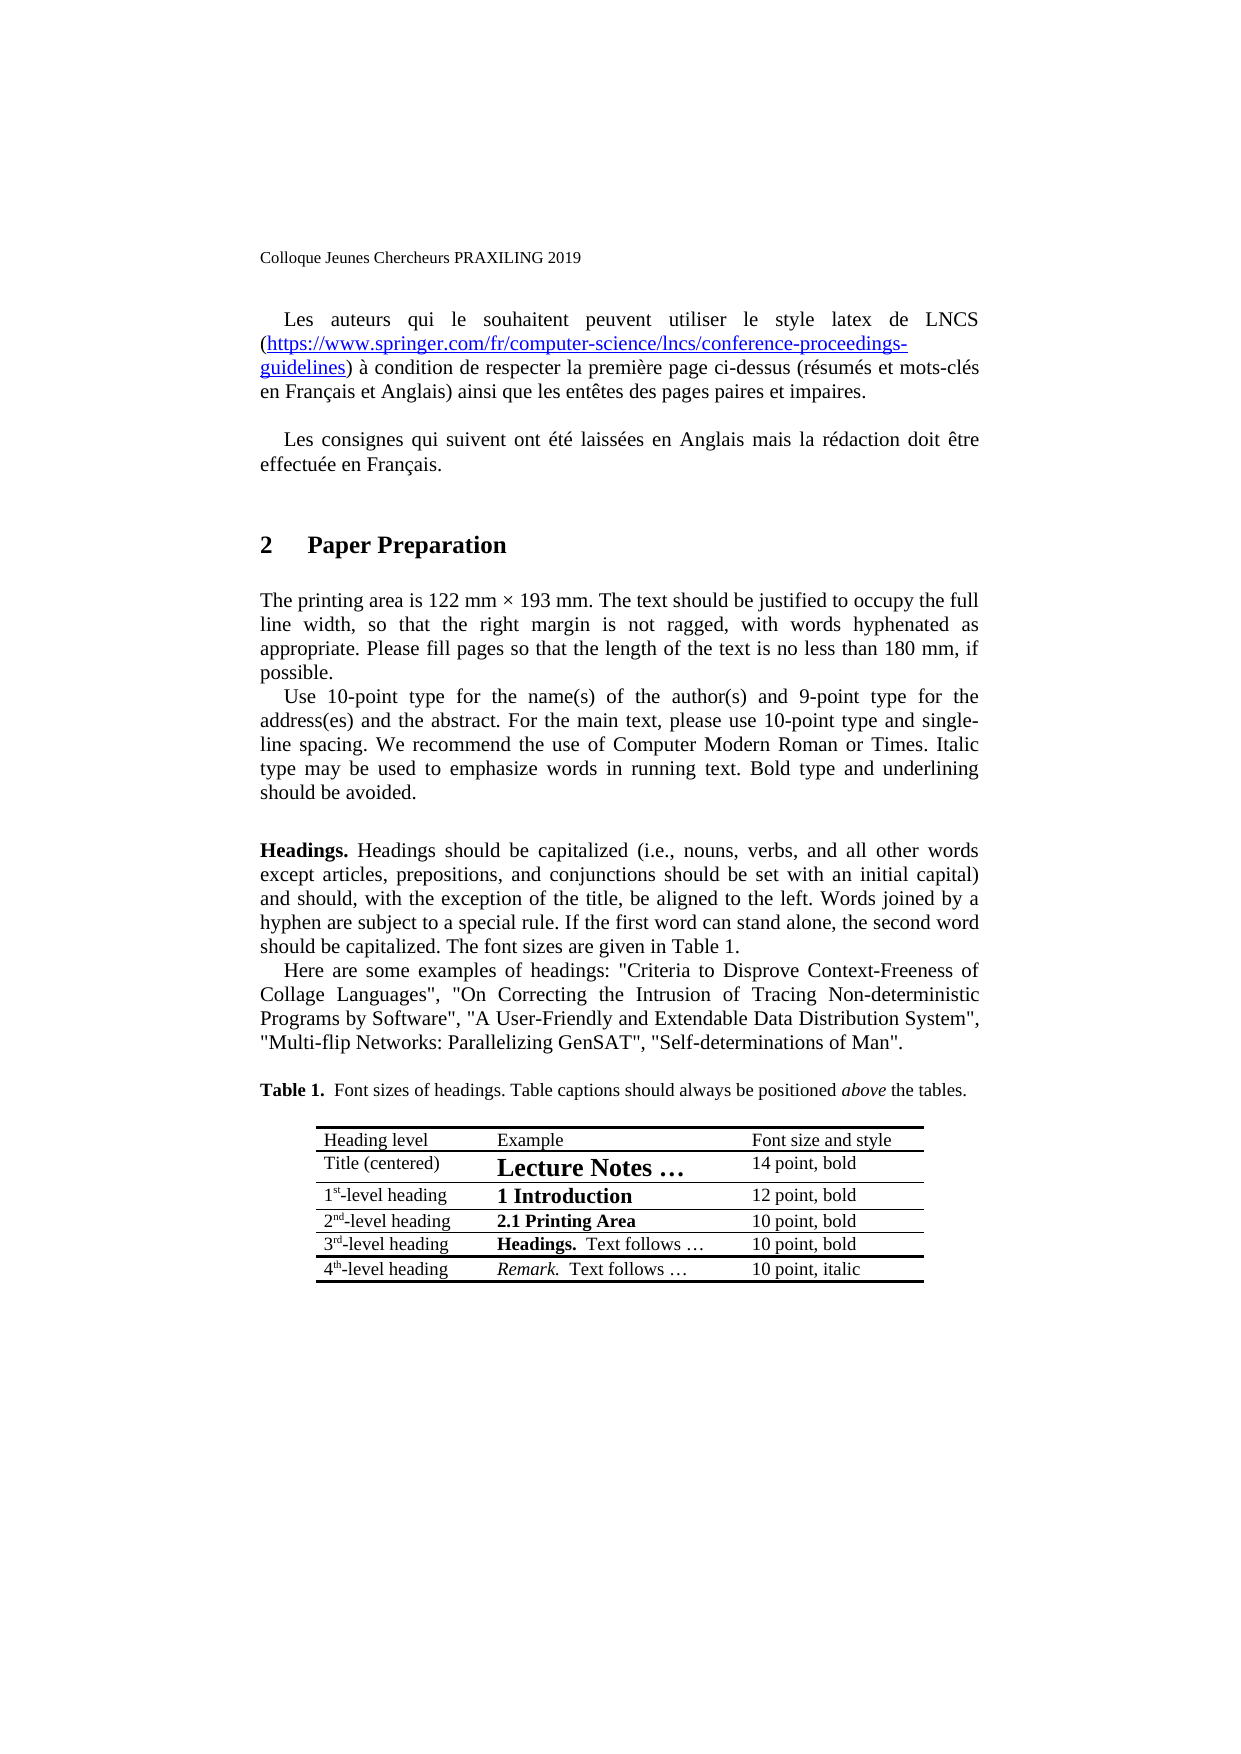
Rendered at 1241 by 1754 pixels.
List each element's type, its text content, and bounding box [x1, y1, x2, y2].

table_cell Lecture Notes … [490, 1152, 744, 1182]
table_header Heading level [316, 1129, 489, 1150]
table_cell 2nd-level heading [316, 1210, 489, 1232]
table_cell Title (centered) [316, 1152, 489, 1182]
table_cell 10 point, bold [744, 1210, 924, 1232]
table_cell 2.1 Printing Area [490, 1210, 744, 1232]
table_cell 3rd-level heading [316, 1233, 489, 1255]
table_cell Headings. Text follows … [490, 1233, 744, 1255]
table_cell 10 point, bold [744, 1233, 924, 1255]
table_cell 10 point, italic [744, 1258, 924, 1279]
table_cell Remark. Text follows … [490, 1258, 744, 1279]
subtitle Headings. Headings should be capitalized (i.e., nouns, verbs, and all other words except articles, prepositions, and conjunctions should be set with an initial capital) and should, with the exception of the title, be aligned to the left. Words joined by a hyphen are subject to a special rule. If the first word can stand alone, the second word should be capitalized. The font sizes are given in Table 1. [260, 837, 980, 958]
text Les consignes qui suivent ont été laissées en Anglais mais la rédaction doit être effectuée en Français. [260, 427, 980, 476]
text Les auteurs qui le souhaitent peuvent utiliser le style latex de LNCS (https://www.springer.com/fr/computer-science/lncs/conference-proceedings-guidelines) à condition de respecter la première page ci-dessus (résumés et mots-clés en Français et Anglais) ainsi que les entêtes des pages paires et impaires. [260, 307, 980, 403]
text Use 10-point type for the name(s) of the author(s) and 9-point type for the address(es) and the abstract. For the main text, please use 10-point type and single-line spacing. We recommend the use of Computer Modern Roman or Times. Italic type may be used to emphasize words in running text. Bold type and underlining should be avoided. [260, 684, 980, 804]
subtitle 2 Paper Preparation [260, 530, 980, 558]
table_cell 4th-level heading [316, 1258, 489, 1279]
table_cell 1st-level heading [316, 1183, 489, 1209]
text Here are some examples of headings: "Criteria to Disprove Context-Freeness of Collage Languages", "On Correcting the Intrusion of Tracing Non-deterministic Programs by Software", "A User-Friendly and Extendable Data Distribution System", "Multi-flip Networks: Parallelizing GenSAT", "Self-determinations of Man". [260, 958, 980, 1054]
title Table 1. Font sizes of headings. Table captions should always be positioned above the tables. [260, 1079, 980, 1101]
table_cell 12 point, bold [744, 1183, 924, 1209]
table_cell 1 Introduction [490, 1183, 744, 1209]
text The printing area is 122 mm × 193 mm. The text should be justified to occupy the full line width, so that the right margin is not ragged, with words hyphenated as appropriate. Please fill pages so that the length of the text is no less than 180 mm, if possible. [260, 588, 980, 684]
table_header Example [490, 1129, 744, 1150]
table_header Font size and style [744, 1129, 924, 1150]
table_cell 14 point, bold [744, 1152, 924, 1182]
